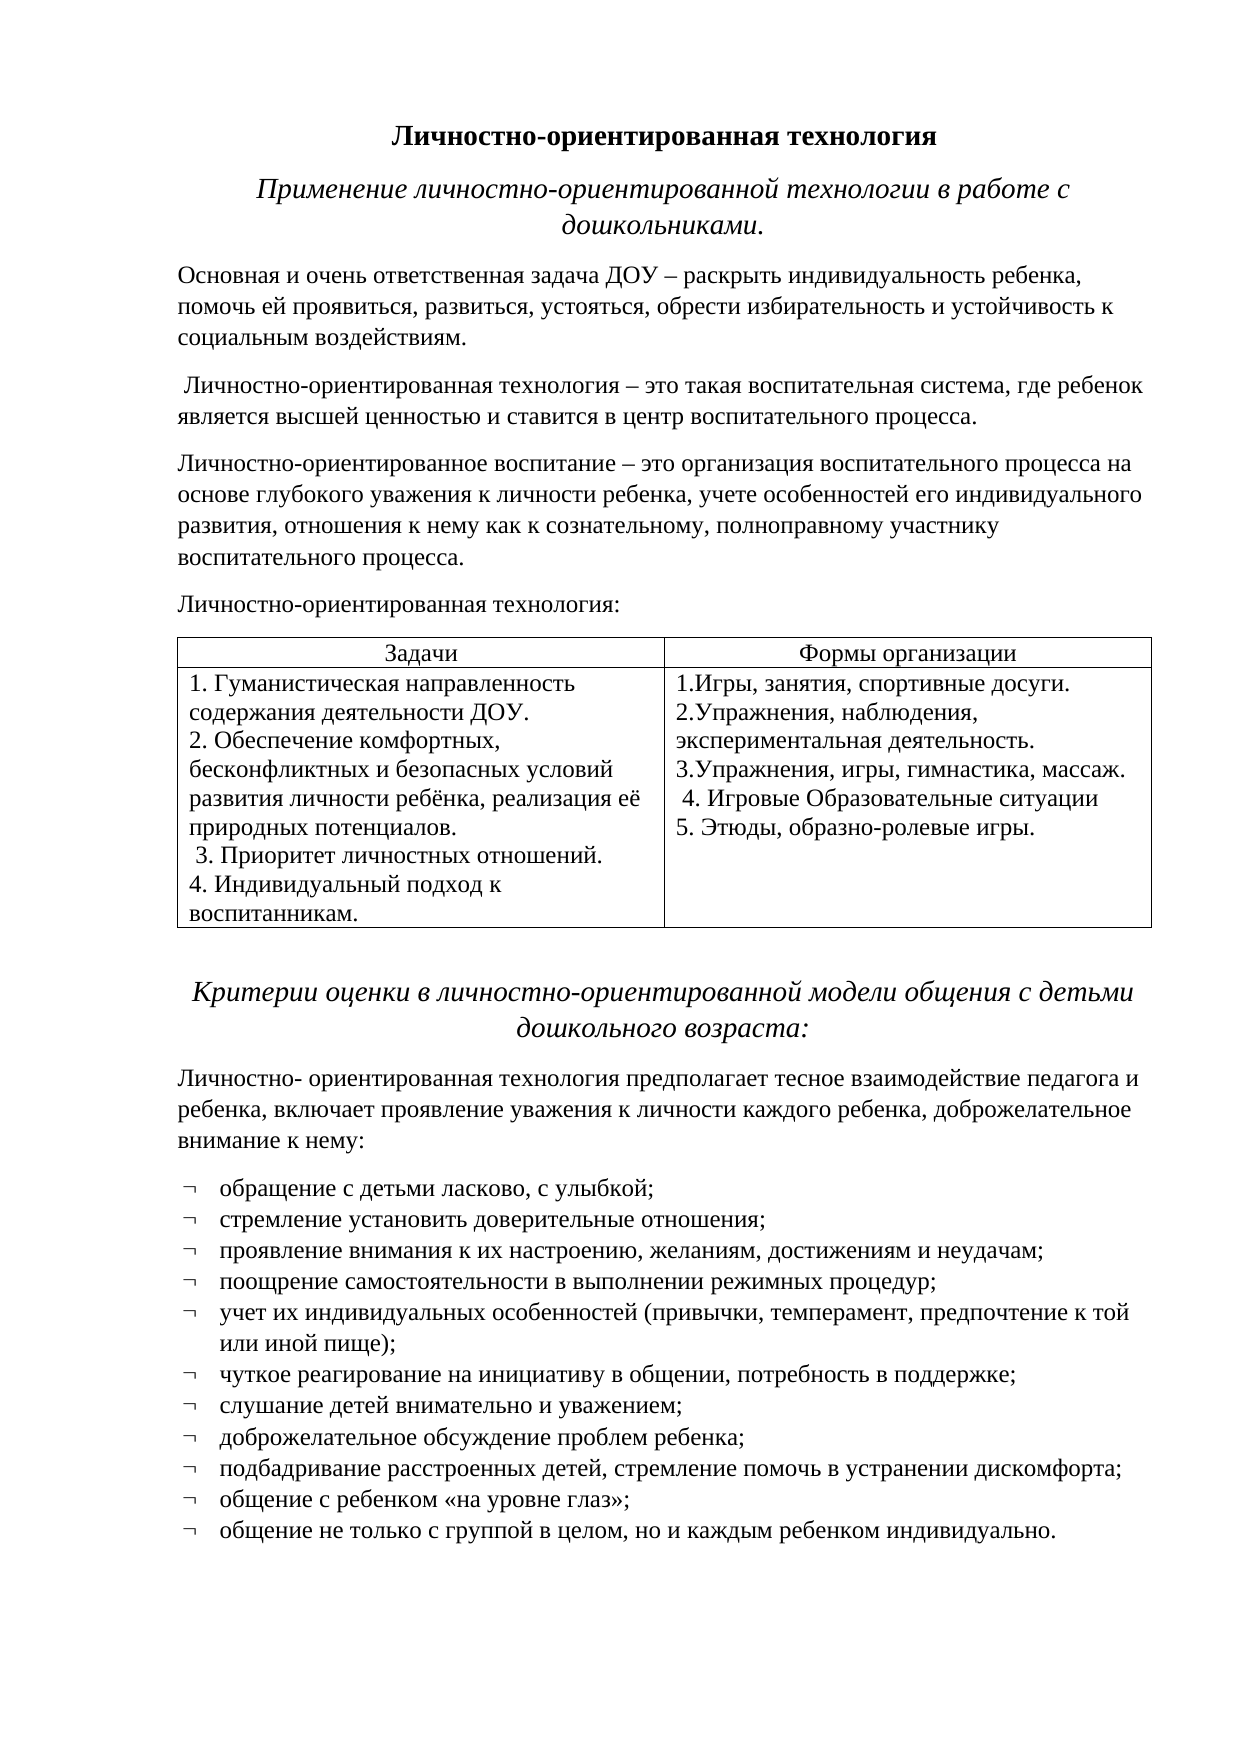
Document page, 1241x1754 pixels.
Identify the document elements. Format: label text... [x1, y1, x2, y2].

text Основная и очень ответственная задача ДОУ – раскрыть индивидуальность ребенка, помочь ей проявиться, развиться, устояться, обрести избирательность и устойчивость к социальным воздействиям. [177, 260, 1152, 351]
text Критерии оценки в личностно-ориентированной модели общения с детьми дошкольного возраста: [177, 974, 1152, 1044]
list доброжелательное обсуждение проблем ребенка; [182, 1422, 1152, 1450]
text Личностно- ориентированная технология предполагает тесное взаимодействие педагога и ребенка, включает проявление уважения к личности каждого ребенка, доброжелательное внимание к нему: [177, 1063, 1152, 1154]
table_header Формы организации [665, 638, 1151, 667]
list поощрение самостоятельности в выполнении режимных процедур; [182, 1266, 1152, 1295]
list слушание детей внимательно и уважением; [182, 1391, 1152, 1419]
list чуткое реагирование на инициативу в общении, потребность в поддержке; [182, 1359, 1152, 1388]
list подбадривание расстроенных детей, стремление помочь в устранении дискомфорта; [182, 1453, 1152, 1481]
table_header Задачи [178, 638, 664, 667]
list стремление установить доверительные отношения; [182, 1204, 1152, 1233]
text Личностно-ориентированная технология [177, 118, 1152, 152]
text Применение личностно-ориентированной технологии в работе с дошкольниками. [177, 171, 1152, 241]
text Личностно-ориентированная технология: [177, 589, 1152, 618]
list общение не только с группой в целом, но и каждым ребенком индивидуально. [182, 1515, 1152, 1543]
list учет их индивидуальных особенностей (привычки, темперамент, предпочтение к той или иной пище); [182, 1297, 1152, 1357]
list проявление внимания к их настроению, желаниям, достижениям и неудачам; [182, 1235, 1152, 1264]
text Личностно-ориентированное воспитание – это организация воспитательного процесса на основе глубокого уважения к личности ребенка, учете особенностей его индивидуального развития, отношения к нему как к сознательному, полноправному участнику воспитательного процесса. [177, 448, 1152, 570]
list обращение с детьми ласково, с улыбкой; [182, 1173, 1152, 1202]
text Личностно-ориентированная технология – это такая воспитательная система, где ребенок является высшей ценностью и ставится в центр воспитательного процесса. [177, 370, 1152, 429]
table_cell 1.Игры, занятия, спортивные досуги. 2.Упражнения, наблюдения, экспериментальная деятельность. 3.Упражнения, игры, гимнастика, массаж. 4. Игровые Образовательные ситуации 5. Этюды, образно-ролевые игры. [665, 668, 1151, 927]
list общение с ребенком «на уровне глаз»; [182, 1484, 1152, 1512]
table_cell 1. Гуманистическая направленность содержания деятельности ДОУ. 2. Обеспечение комфортных, бесконфликтных и безопасных условий развития личности ребёнка, реализация её природных потенциалов. 3. Приоритет личностных отношений. 4. Индивидуальный подход к воспитанникам. [178, 668, 664, 927]
